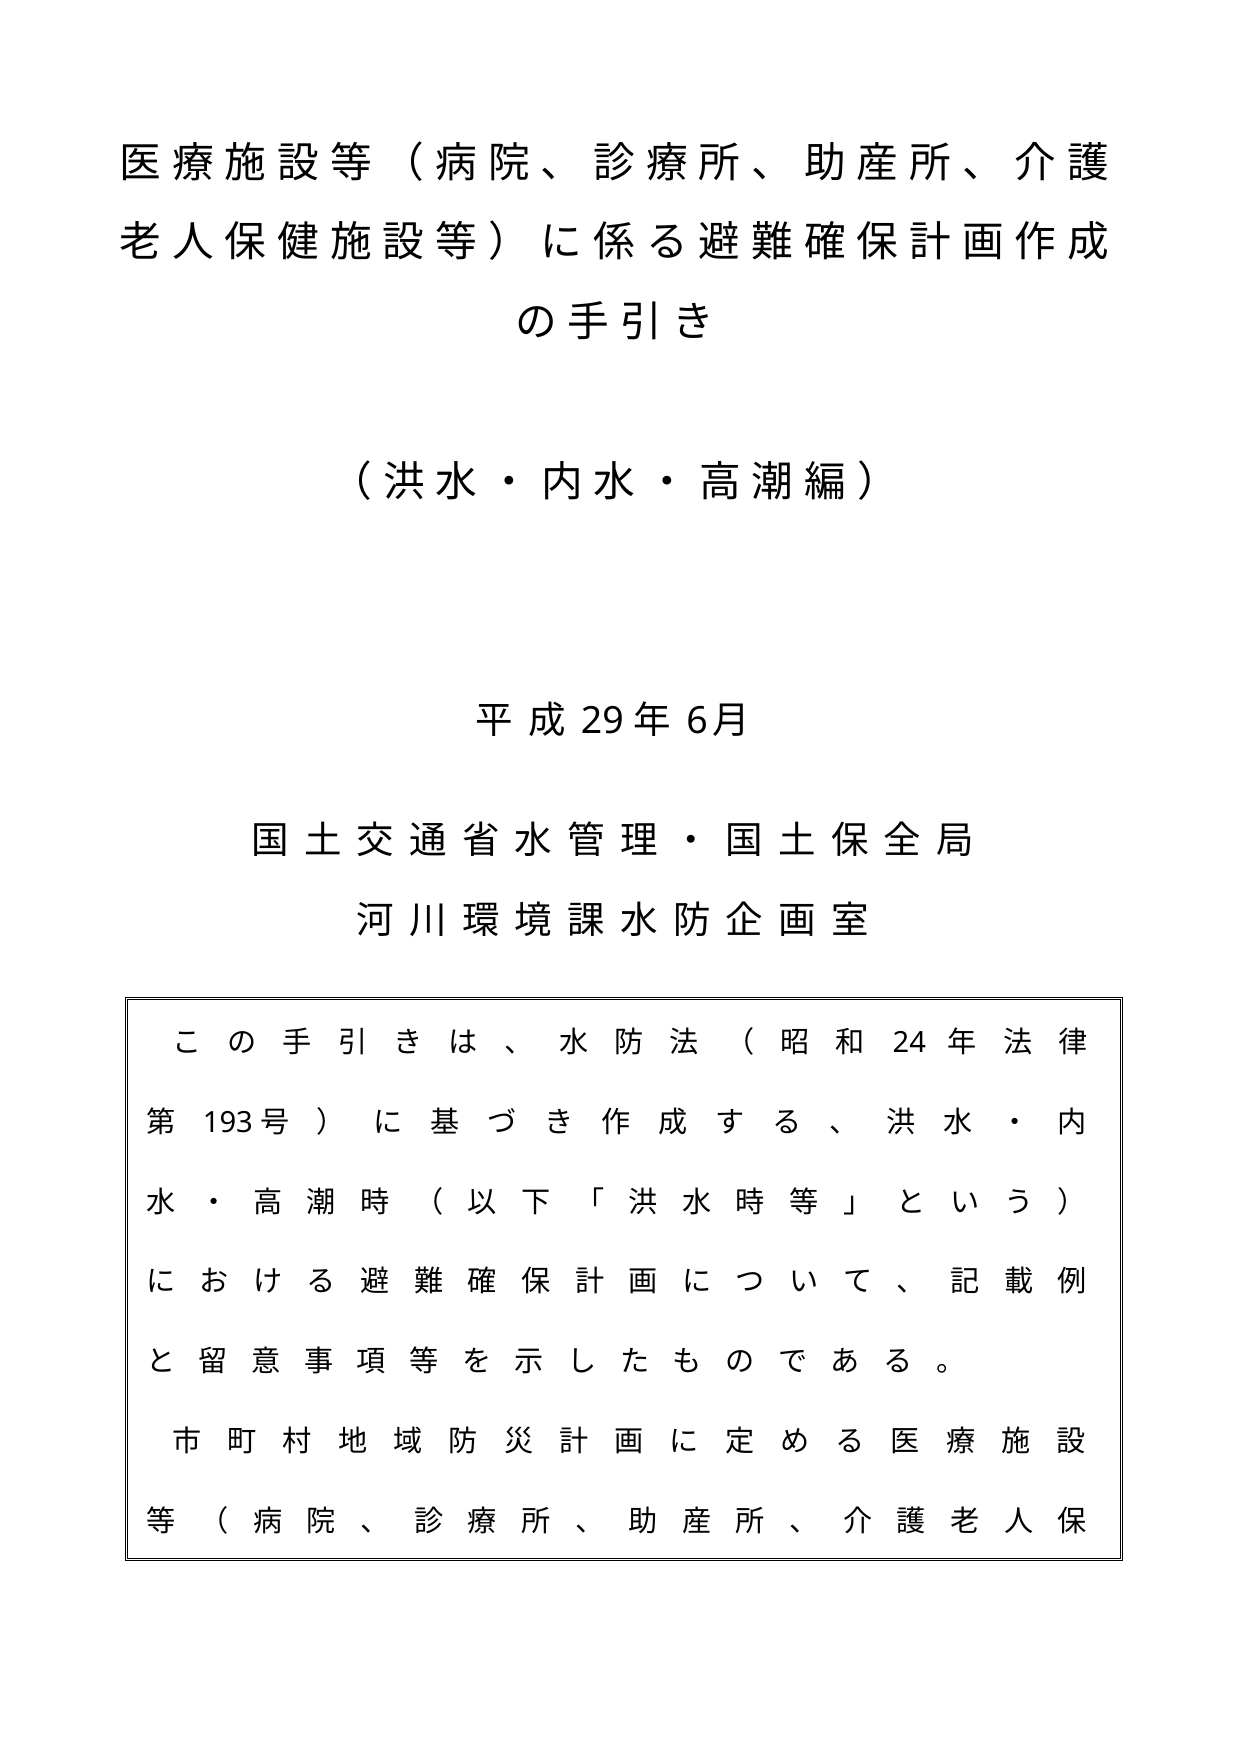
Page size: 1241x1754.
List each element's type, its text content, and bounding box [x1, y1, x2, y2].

text 国土交通省水管理・国土保全局 [119, 797, 1121, 877]
text 平成29年6月 [119, 677, 1121, 757]
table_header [128, 1000, 1120, 1558]
text （洪水・内水・高潮編） [119, 438, 1121, 518]
text 河川環境課水防企画室 [119, 877, 1121, 957]
text 医療施設等（病院、診療所、助産所、介護老人保健施設等）に係る避難確保計画作成の手引き [119, 119, 1121, 358]
